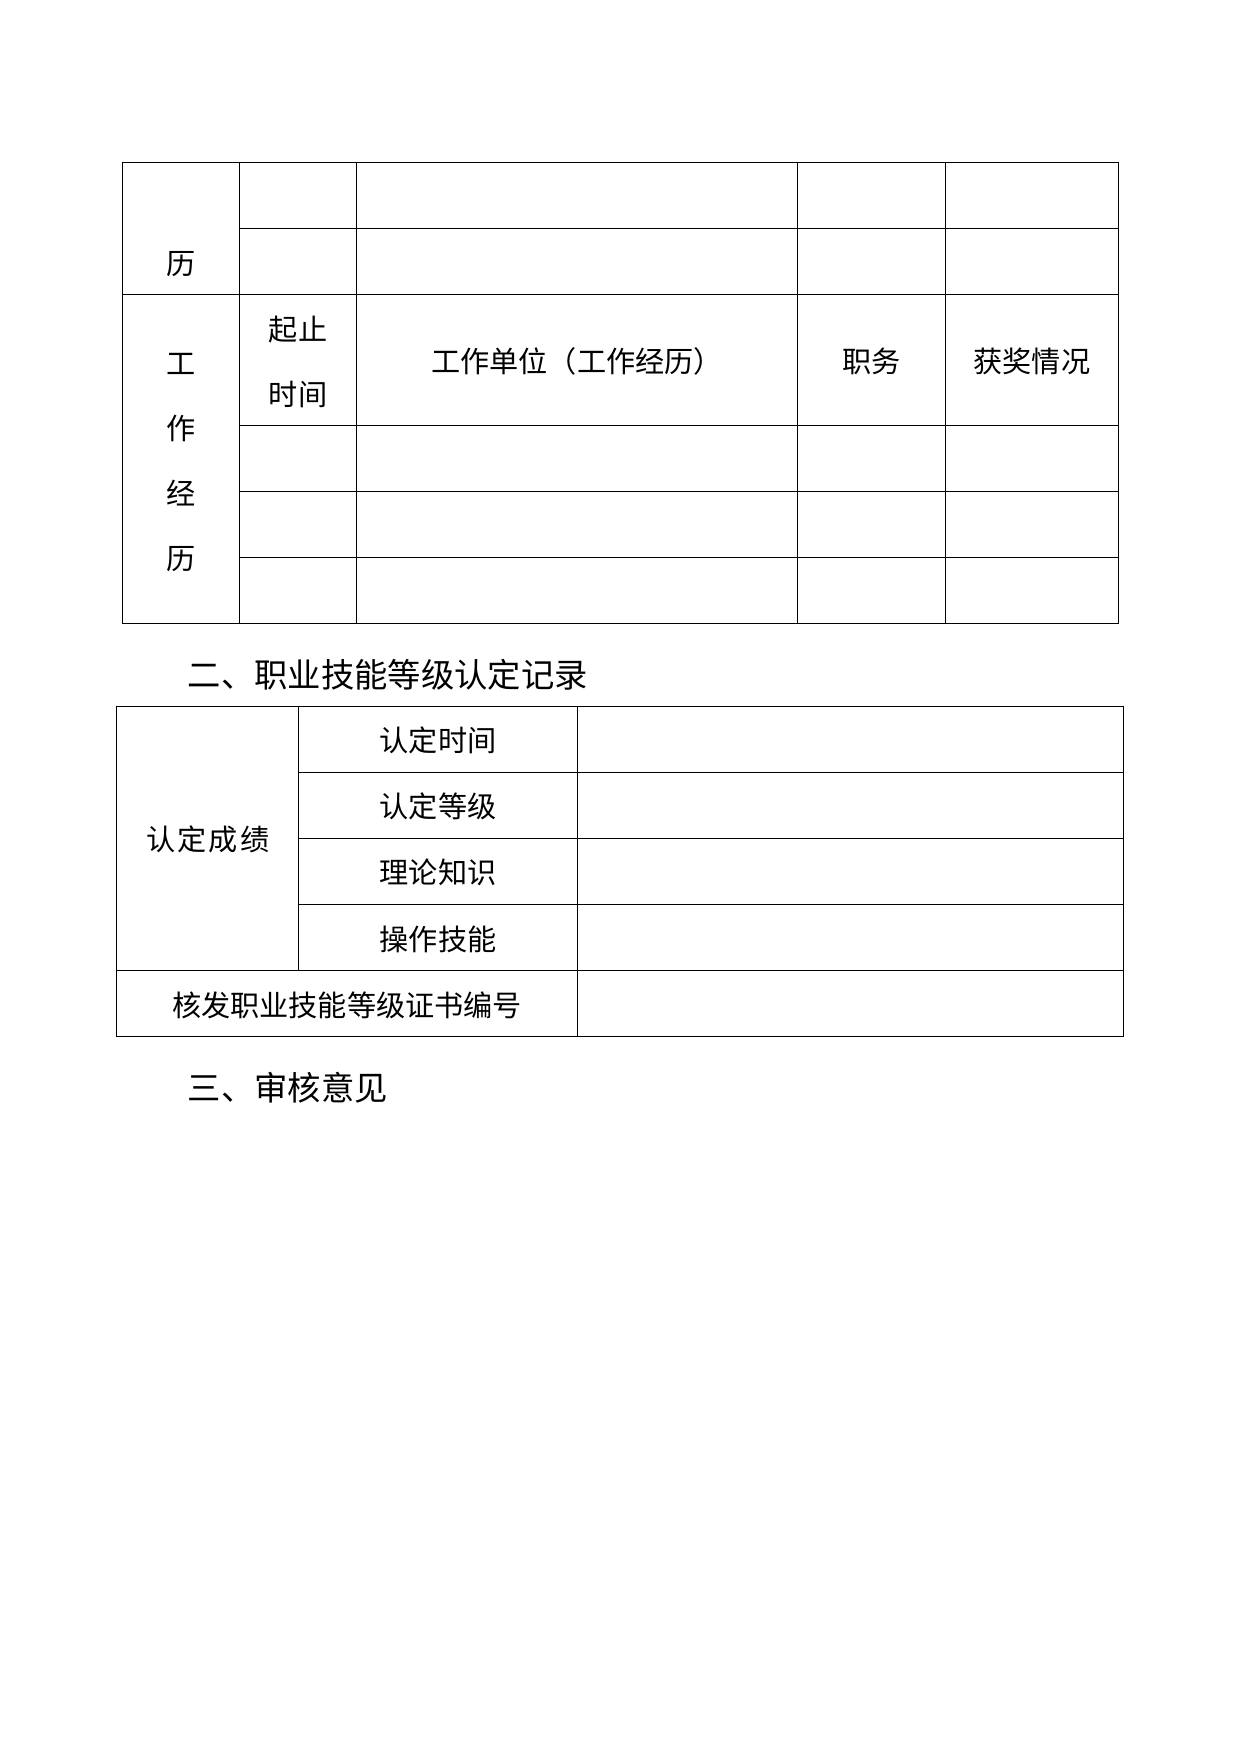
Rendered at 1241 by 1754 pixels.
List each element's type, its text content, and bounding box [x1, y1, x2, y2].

text 三、审核意见 [187, 1053, 1053, 1118]
table_cell [240, 229, 356, 294]
table_cell 职务 [798, 295, 945, 425]
table_cell [798, 492, 945, 557]
table_cell [357, 229, 797, 294]
table_cell 操作技能 [299, 905, 577, 970]
table_cell [946, 426, 1118, 491]
table_cell [578, 905, 1123, 970]
table_cell [578, 773, 1123, 838]
table_cell [240, 558, 356, 623]
table_header 认定成绩 [117, 707, 298, 970]
table_cell [578, 971, 1123, 1036]
table_cell [357, 492, 797, 557]
table_cell 认定等级 [299, 773, 577, 838]
table_cell 获奖情况 [946, 295, 1118, 425]
table_cell 核发职业技能等级证书编号 [117, 971, 577, 1036]
table_cell [240, 492, 356, 557]
table_cell [798, 163, 945, 228]
table_cell [357, 163, 797, 228]
table_cell [946, 558, 1118, 623]
table_cell [946, 492, 1118, 557]
table_cell [798, 426, 945, 491]
table_cell [240, 163, 356, 228]
table_cell 工作单位（工作经历） [357, 295, 797, 425]
table_cell [946, 163, 1118, 228]
table_cell 工 作 经 历 [123, 295, 239, 623]
table_header 认定时间 [299, 707, 577, 772]
table_cell [798, 558, 945, 623]
table_cell [357, 558, 797, 623]
table_cell [578, 839, 1123, 904]
table_header [578, 707, 1123, 772]
table_cell [357, 426, 797, 491]
table_cell [946, 229, 1118, 294]
table_cell [240, 426, 356, 491]
table_cell 理论知识 [299, 839, 577, 904]
text 二、职业技能等级认定记录 [187, 641, 1053, 706]
table_cell [798, 229, 945, 294]
table_cell 起止 时间 [240, 295, 356, 425]
